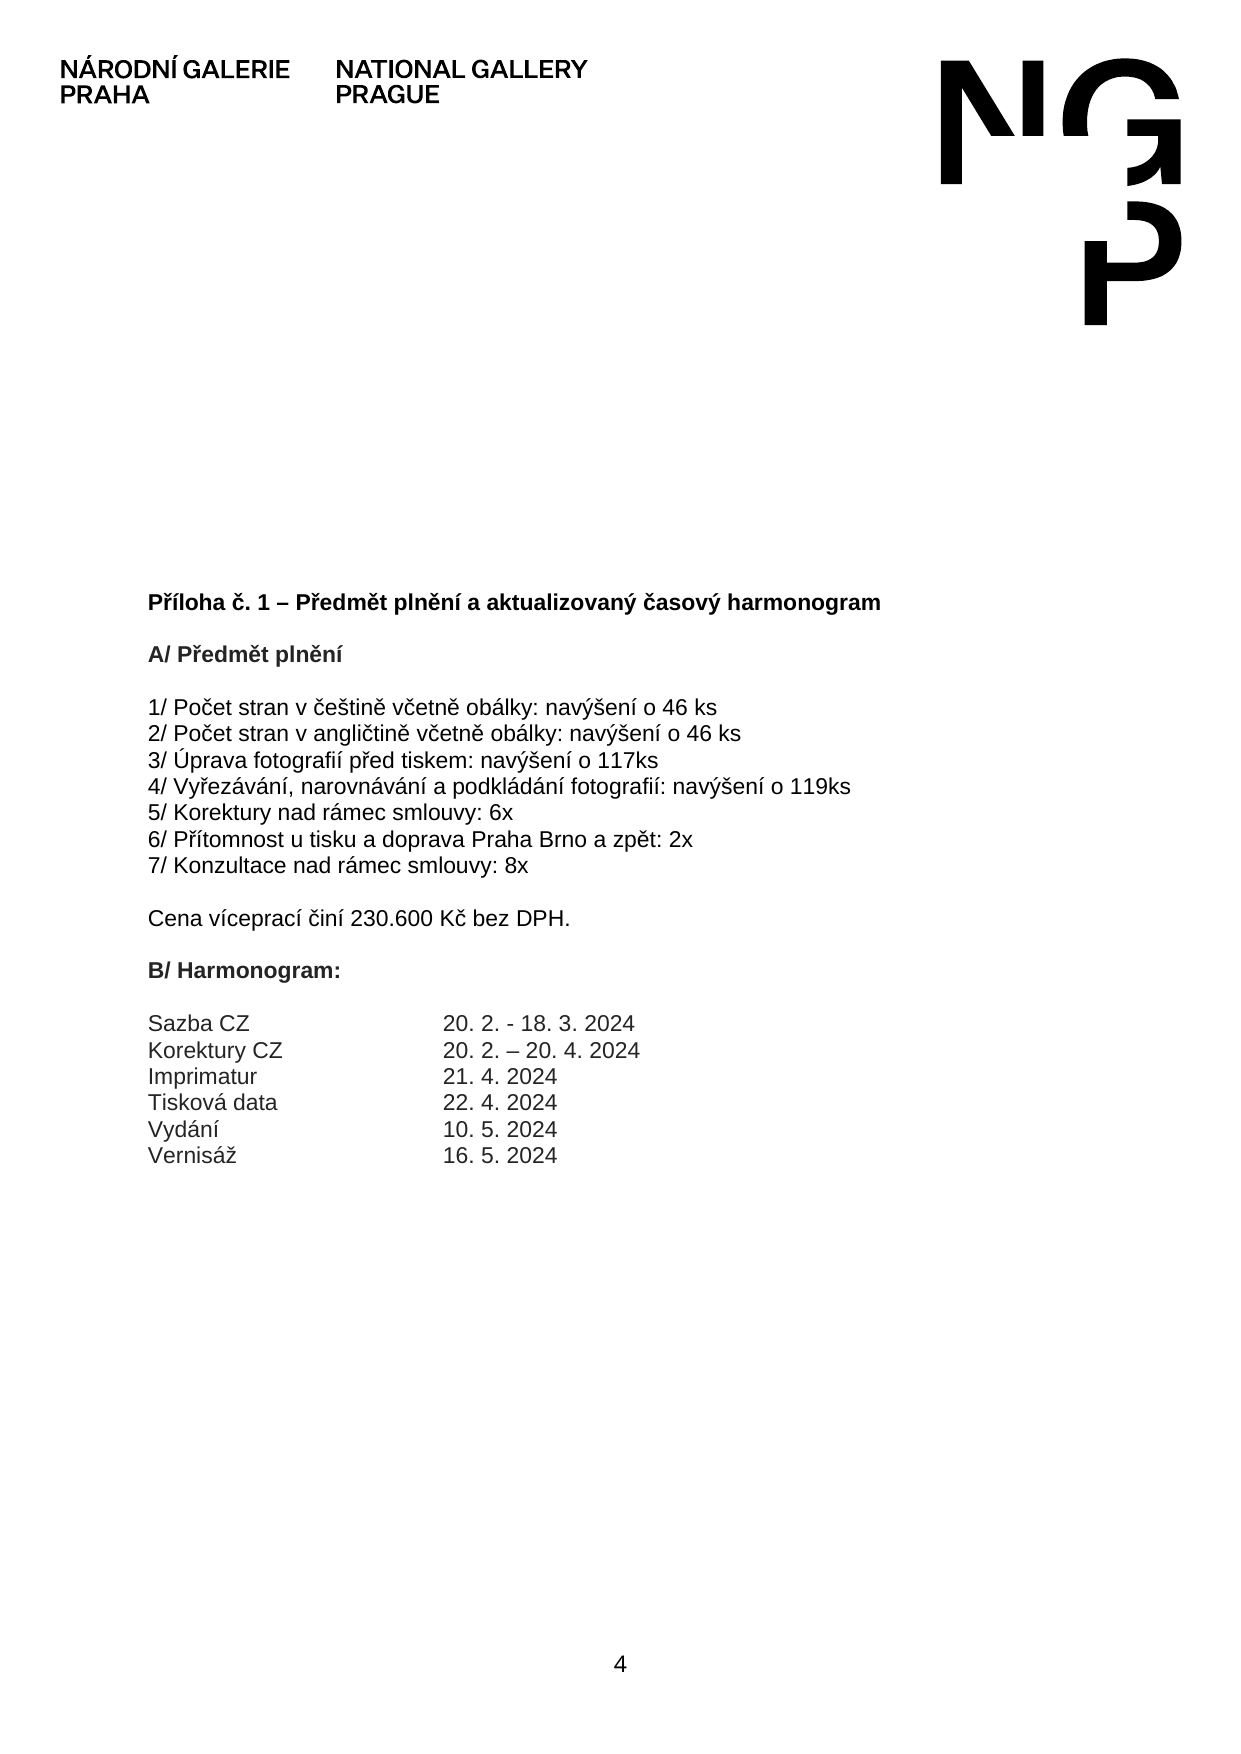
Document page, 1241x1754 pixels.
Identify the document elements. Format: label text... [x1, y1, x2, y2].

text Cena víceprací činí 230.600 Kč bez DPH. B/ Harmonogram: [148, 905, 1092, 984]
text 4/ Vyřezávání, narovnávání a podkládání fotografií: navýšení o 119ks [148, 773, 1092, 799]
text Příloha č. 1 – Předmět plnění a aktualizovaný časový harmonogram [148, 588, 1092, 615]
text A/ Předmět plnění [148, 641, 1092, 668]
text 6/ Přítomnost u tisku a doprava Praha Brno a zpět: 2x [148, 826, 1092, 852]
text 3/ Úprava fotografií před tiskem: navýšení o 117ks [148, 747, 1092, 773]
text Korektury CZ 20. 2. – 20. 4. 2024 [148, 1037, 1092, 1063]
text Sazba CZ 20. 2. - 18. 3. 2024 [148, 1010, 1092, 1037]
text Imprimatur 21. 4. 2024 [148, 1063, 1092, 1089]
text 7/ Konzultace nad rámec smlouvy: 8x [148, 852, 1092, 878]
text 2/ Počet stran v angličtině včetně obálky: navýšení o 46 ks [148, 720, 1092, 747]
text Tisková data 22. 4. 2024 [148, 1089, 1092, 1116]
text 1/ Počet stran v češtině včetně obálky: navýšení o 46 ks [148, 694, 1092, 720]
text Vydání 10. 5. 2024 [148, 1116, 1092, 1142]
text 5/ Korektury nad rámec smlouvy: 6x [148, 799, 1092, 826]
text Vernisáž 16. 5. 2024 [148, 1142, 1092, 1168]
